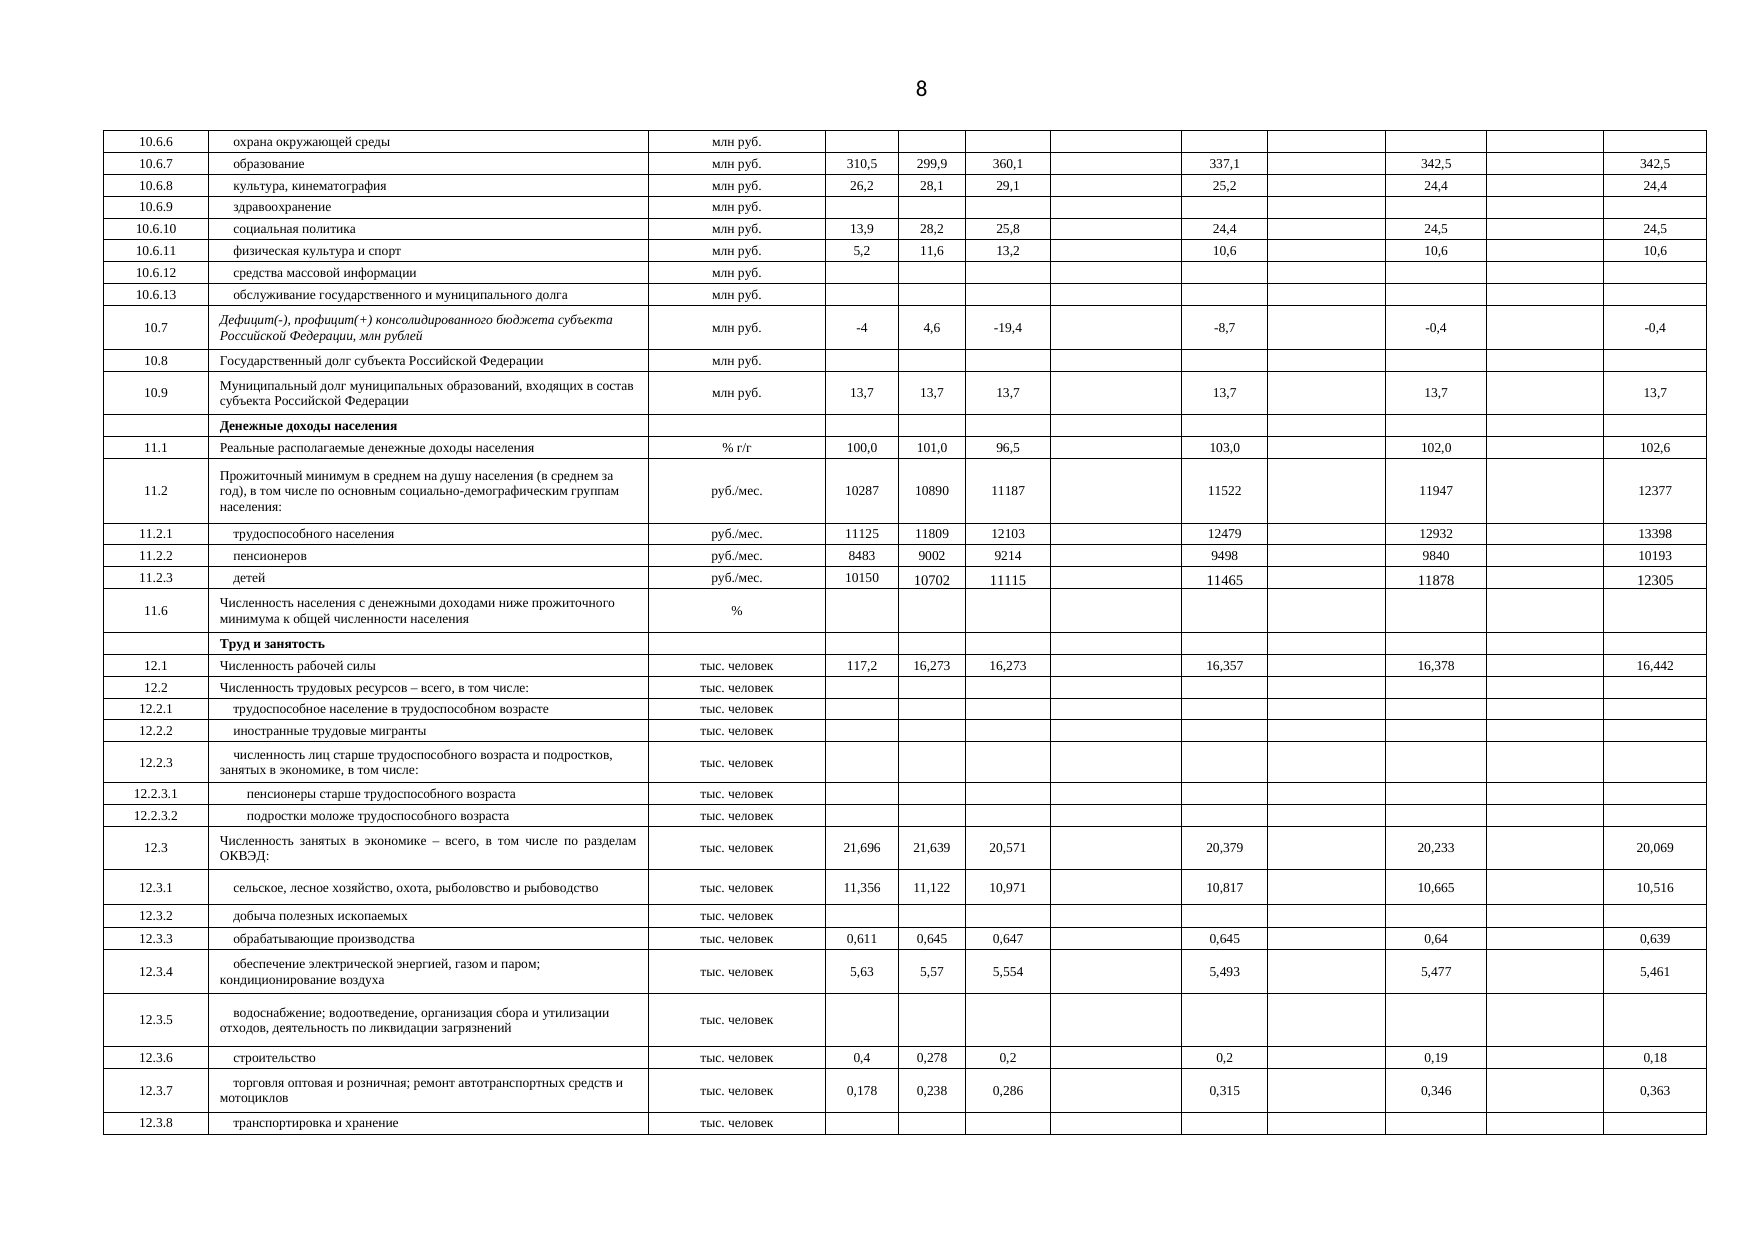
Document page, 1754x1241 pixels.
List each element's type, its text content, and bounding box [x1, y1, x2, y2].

table_cell [826, 350, 898, 371]
table_cell [1051, 950, 1181, 993]
table_cell 10,971 [966, 870, 1050, 904]
table_cell Численность населения с денежными доходами ниже прожиточного минимума к общей численности населения [209, 589, 648, 632]
table_cell тыс. человек [649, 783, 825, 804]
table_cell [1386, 783, 1486, 804]
table_cell руб./мес. [649, 459, 825, 522]
table_cell [1268, 197, 1385, 217]
table_cell 12377 [1604, 459, 1706, 522]
table_cell тыс. человек [649, 742, 825, 782]
table_cell [1487, 567, 1603, 588]
table_cell 10.6.11 [104, 240, 208, 261]
table_cell [649, 415, 825, 436]
table_cell 12.3.7 [104, 1069, 208, 1112]
table_cell водоснабжение; водоотведение, организация сбора и утилизации отходов, деятельность по ликвидации загрязнений [209, 994, 648, 1046]
table_cell [1182, 415, 1267, 436]
table_cell тыс. человек [649, 655, 825, 676]
table_cell [1051, 262, 1181, 283]
table_cell транспортировка и хранение [209, 1113, 648, 1133]
table_cell пенсионеров [209, 545, 648, 566]
table_cell 96,5 [966, 437, 1050, 458]
table_cell [826, 415, 898, 436]
table_cell 25,8 [966, 219, 1050, 239]
table_cell [1604, 1113, 1706, 1133]
table_cell [1604, 677, 1706, 697]
table_cell 10.6.7 [104, 153, 208, 174]
table_cell 24,5 [1604, 219, 1706, 239]
table_cell 10.6.9 [104, 197, 208, 217]
table_cell [1182, 131, 1267, 152]
table_cell пенсионеры старше трудоспособного возраста [209, 783, 648, 804]
table_cell 10,665 [1386, 870, 1486, 904]
table_cell 10.6.6 [104, 131, 208, 152]
table_cell Государственный долг субъекта Российской Федерации [209, 350, 648, 371]
table_cell [1182, 742, 1267, 782]
table_cell [1268, 437, 1385, 458]
table_cell [104, 633, 208, 654]
table_cell сельское, лесное хозяйство, охота, рыболовство и рыбоводство [209, 870, 648, 904]
table_cell [1268, 372, 1385, 414]
table_cell Численность занятых в экономике – всего, в том числе по разделам ОКВЭД: [209, 827, 648, 869]
table_cell [1487, 905, 1603, 927]
table_cell [1268, 524, 1385, 544]
table_cell -0,4 [1386, 306, 1486, 349]
table_cell млн руб. [649, 153, 825, 174]
table_cell [1182, 783, 1267, 804]
table_cell млн руб. [649, 262, 825, 283]
table_cell Численность рабочей силы [209, 655, 648, 676]
table_cell [1487, 677, 1603, 697]
table_cell [1051, 415, 1181, 436]
table_cell тыс. человек [649, 805, 825, 826]
table_cell [966, 131, 1050, 152]
table_cell 9214 [966, 545, 1050, 566]
table_cell 11878 [1386, 567, 1486, 588]
table_cell 11,356 [826, 870, 898, 904]
table_cell [1051, 284, 1181, 305]
table_cell [1268, 950, 1385, 993]
table_cell [1051, 567, 1181, 588]
table_cell [966, 1113, 1050, 1133]
table_cell [1487, 545, 1603, 566]
table_cell [1487, 219, 1603, 239]
table_cell 10,6 [1182, 240, 1267, 261]
table_cell 0,64 [1386, 928, 1486, 949]
table_cell 5,461 [1604, 950, 1706, 993]
table_cell [899, 677, 965, 697]
table_cell 11809 [899, 524, 965, 544]
table_cell торговля оптовая и розничная; ремонт автотранспортных средств и мотоциклов [209, 1069, 648, 1112]
table_cell 12.3.3 [104, 928, 208, 949]
table_cell [899, 262, 965, 283]
table_cell 0,178 [826, 1069, 898, 1112]
table_cell 12103 [966, 524, 1050, 544]
table_cell [899, 1113, 965, 1133]
table_cell [1604, 131, 1706, 152]
table_cell Реальные располагаемые денежные доходы населения [209, 437, 648, 458]
table_cell [1487, 153, 1603, 174]
table_cell 10,6 [1604, 240, 1706, 261]
table_cell [899, 699, 965, 719]
table_cell [1487, 589, 1603, 632]
table_cell [826, 994, 898, 1046]
table_cell 10.9 [104, 372, 208, 414]
table_cell 11115 [966, 567, 1050, 588]
table_cell 0,645 [899, 928, 965, 949]
table_cell [1604, 262, 1706, 283]
table_cell 10.8 [104, 350, 208, 371]
table_cell [1487, 240, 1603, 261]
table_cell тыс. человек [649, 827, 825, 869]
table_cell [649, 633, 825, 654]
table_cell 5,477 [1386, 950, 1486, 993]
table_cell строительство [209, 1047, 648, 1068]
table_cell [899, 633, 965, 654]
table_cell [1487, 197, 1603, 217]
table_cell [1487, 1047, 1603, 1068]
table_cell [1386, 284, 1486, 305]
table_cell 12305 [1604, 567, 1706, 588]
table_cell 0,315 [1182, 1069, 1267, 1112]
table_cell 10287 [826, 459, 898, 522]
table_cell 11.1 [104, 437, 208, 458]
table_cell [1268, 306, 1385, 349]
table_cell 9498 [1182, 545, 1267, 566]
table_cell тыс. человек [649, 994, 825, 1046]
table_cell [1487, 175, 1603, 196]
table_cell 28,1 [899, 175, 965, 196]
table_cell 16,442 [1604, 655, 1706, 676]
table_cell млн руб. [649, 197, 825, 217]
table_cell 10.6.8 [104, 175, 208, 196]
table_cell 5,57 [899, 950, 965, 993]
table_cell [899, 905, 965, 927]
table_cell [826, 805, 898, 826]
table_cell [1051, 437, 1181, 458]
table_cell [826, 262, 898, 283]
table_cell 0,611 [826, 928, 898, 949]
table_cell 102,6 [1604, 437, 1706, 458]
table_cell [1182, 994, 1267, 1046]
table_cell тыс. человек [649, 1113, 825, 1133]
table_cell [1604, 633, 1706, 654]
table_cell -19,4 [966, 306, 1050, 349]
table_cell [966, 350, 1050, 371]
table_cell [1268, 545, 1385, 566]
table_cell физическая культура и спорт [209, 240, 648, 261]
table_cell [826, 677, 898, 697]
table_cell 360,1 [966, 153, 1050, 174]
table_cell [826, 197, 898, 217]
table_cell [1604, 415, 1706, 436]
table_cell тыс. человек [649, 950, 825, 993]
table_cell [1487, 284, 1603, 305]
table_cell [1487, 415, 1603, 436]
table_cell [1051, 928, 1181, 949]
table_cell [899, 197, 965, 217]
table_cell [1604, 805, 1706, 826]
table_cell [1051, 870, 1181, 904]
table_cell млн руб. [649, 175, 825, 196]
table_cell 101,0 [899, 437, 965, 458]
table_cell [1268, 870, 1385, 904]
table_cell [1268, 1047, 1385, 1068]
table_cell [1268, 415, 1385, 436]
table_cell [1386, 262, 1486, 283]
table_cell [1182, 284, 1267, 305]
table_cell [1268, 1069, 1385, 1112]
table_cell [1051, 197, 1181, 217]
table_cell детей [209, 567, 648, 588]
table_cell тыс. человек [649, 720, 825, 741]
table_cell [1487, 699, 1603, 719]
table_cell [826, 720, 898, 741]
table_cell 13,7 [1182, 372, 1267, 414]
table_cell [1268, 219, 1385, 239]
table_cell обрабатывающие производства [209, 928, 648, 949]
table_cell [1051, 153, 1181, 174]
table_cell 24,4 [1386, 175, 1486, 196]
table_cell 8483 [826, 545, 898, 566]
table_cell Труд и занятость [209, 633, 648, 654]
table_cell 11522 [1182, 459, 1267, 522]
table_cell [966, 197, 1050, 217]
table_cell [966, 284, 1050, 305]
table_cell 11125 [826, 524, 898, 544]
table_cell 11,122 [899, 870, 965, 904]
table_cell трудоспособное население в трудоспособном возрасте [209, 699, 648, 719]
table_cell [1604, 905, 1706, 927]
table_cell 16,273 [899, 655, 965, 676]
table_cell [1268, 175, 1385, 196]
table_cell Денежные доходы населения [209, 415, 648, 436]
table_cell [1051, 827, 1181, 869]
table_cell [1051, 524, 1181, 544]
table_cell 342,5 [1604, 153, 1706, 174]
table_cell [966, 905, 1050, 927]
table_cell [1268, 928, 1385, 949]
table_cell [1604, 350, 1706, 371]
table_cell 28,2 [899, 219, 965, 239]
table_cell 12.2.3 [104, 742, 208, 782]
table_cell 12.3.1 [104, 870, 208, 904]
table_cell [1268, 459, 1385, 522]
table_cell средства массовой информации [209, 262, 648, 283]
table_cell 5,2 [826, 240, 898, 261]
table_cell численность лиц старше трудоспособного возраста и подростков, занятых в экономике, в том числе: [209, 742, 648, 782]
table_cell 9002 [899, 545, 965, 566]
table_cell [966, 699, 1050, 719]
table_cell руб./мес. [649, 567, 825, 588]
table_cell [899, 589, 965, 632]
table_cell 12.1 [104, 655, 208, 676]
table_cell % г/г [649, 437, 825, 458]
table_cell [966, 415, 1050, 436]
table_cell Прожиточный минимум в среднем на душу населения (в среднем за год), в том числе по основным социально-демографическим группам населения: [209, 459, 648, 522]
table_cell 29,1 [966, 175, 1050, 196]
table_cell 0,286 [966, 1069, 1050, 1112]
table_cell 11.2.3 [104, 567, 208, 588]
table_cell -8,7 [1182, 306, 1267, 349]
table_cell 16,357 [1182, 655, 1267, 676]
table_cell [1386, 1113, 1486, 1133]
table_cell 5,63 [826, 950, 898, 993]
table_cell [1386, 589, 1486, 632]
table_cell [1268, 131, 1385, 152]
table_cell [1386, 742, 1486, 782]
table_cell 9840 [1386, 545, 1486, 566]
table_cell 12.2.3.2 [104, 805, 208, 826]
table_cell 13,2 [966, 240, 1050, 261]
table_cell [1268, 633, 1385, 654]
table_cell [899, 805, 965, 826]
table_cell 12932 [1386, 524, 1486, 544]
table_cell [826, 284, 898, 305]
table_cell [1268, 153, 1385, 174]
table_cell [1051, 805, 1181, 826]
table_cell 12479 [1182, 524, 1267, 544]
table_cell [1182, 699, 1267, 719]
table_cell [826, 742, 898, 782]
table_cell [1051, 994, 1181, 1046]
table_cell 10193 [1604, 545, 1706, 566]
table_cell 0,647 [966, 928, 1050, 949]
table_cell [826, 699, 898, 719]
table_cell тыс. человек [649, 928, 825, 949]
table_cell [1051, 655, 1181, 676]
table_cell 12.3.8 [104, 1113, 208, 1133]
table_cell [1268, 994, 1385, 1046]
table_cell 5,493 [1182, 950, 1267, 993]
table_cell 0,4 [826, 1047, 898, 1068]
table_cell млн руб. [649, 372, 825, 414]
table_cell [826, 633, 898, 654]
table_cell 10.6.13 [104, 284, 208, 305]
table_cell [1051, 1047, 1181, 1068]
table_cell [1386, 633, 1486, 654]
table_cell образование [209, 153, 648, 174]
table_cell руб./мес. [649, 524, 825, 544]
table_cell [1182, 805, 1267, 826]
table_cell тыс. человек [649, 870, 825, 904]
table_cell [966, 742, 1050, 782]
table_cell 0,2 [966, 1047, 1050, 1068]
table_cell [1487, 350, 1603, 371]
table_cell [1268, 240, 1385, 261]
table_cell [1604, 720, 1706, 741]
table_cell [1268, 905, 1385, 927]
table_cell [1051, 1113, 1181, 1133]
table_cell 12.3.4 [104, 950, 208, 993]
table_cell 0,278 [899, 1047, 965, 1068]
table_cell 103,0 [1182, 437, 1267, 458]
table_cell 12.3.6 [104, 1047, 208, 1068]
table_cell [966, 720, 1050, 741]
table_cell [1487, 306, 1603, 349]
table_cell 11187 [966, 459, 1050, 522]
table_cell 0,2 [1182, 1047, 1267, 1068]
table_cell [1487, 720, 1603, 741]
table_cell [1051, 175, 1181, 196]
table_cell 342,5 [1386, 153, 1486, 174]
table_cell трудоспособного населения [209, 524, 648, 544]
table_cell 11.2 [104, 459, 208, 522]
table_cell [1386, 350, 1486, 371]
table_cell Численность трудовых ресурсов – всего, в том числе: [209, 677, 648, 697]
table_cell подростки моложе трудоспособного возраста [209, 805, 648, 826]
table_cell [1386, 415, 1486, 436]
table_cell млн руб. [649, 284, 825, 305]
table_cell [899, 131, 965, 152]
table_cell обеспечение электрической энергией, газом и паром; кондиционирование воздуха [209, 950, 648, 993]
table_cell [1386, 197, 1486, 217]
table_cell 26,2 [826, 175, 898, 196]
table_cell [1268, 262, 1385, 283]
table_cell тыс. человек [649, 905, 825, 927]
table_cell [966, 633, 1050, 654]
table_cell 24,5 [1386, 219, 1486, 239]
table_cell млн руб. [649, 131, 825, 152]
table_cell [1487, 928, 1603, 949]
table_cell [1182, 197, 1267, 217]
table_cell социальная политика [209, 219, 648, 239]
table_cell 12.2.1 [104, 699, 208, 719]
table_cell [1487, 262, 1603, 283]
table_cell [1182, 720, 1267, 741]
table_cell [1386, 677, 1486, 697]
table_cell [1051, 1069, 1181, 1112]
table_cell [1051, 677, 1181, 697]
table_cell [1051, 633, 1181, 654]
table_cell [1604, 699, 1706, 719]
table_cell [1487, 805, 1603, 826]
table_cell [1604, 197, 1706, 217]
table_cell [1268, 677, 1385, 697]
table_cell -0,4 [1604, 306, 1706, 349]
table_cell [1487, 1113, 1603, 1133]
table_cell [1182, 350, 1267, 371]
table_cell млн руб. [649, 219, 825, 239]
table_cell [1604, 783, 1706, 804]
table_cell 13,7 [1386, 372, 1486, 414]
table_cell [1051, 699, 1181, 719]
table_cell [1051, 742, 1181, 782]
table_cell [1268, 567, 1385, 588]
table_cell 21,696 [826, 827, 898, 869]
table_cell культура, кинематография [209, 175, 648, 196]
table_cell [1268, 655, 1385, 676]
table_cell [1268, 720, 1385, 741]
table_cell 20,379 [1182, 827, 1267, 869]
table_cell 20,069 [1604, 827, 1706, 869]
table_cell 12.2 [104, 677, 208, 697]
table_cell 5,554 [966, 950, 1050, 993]
table_cell млн руб. [649, 240, 825, 261]
table_cell [1487, 372, 1603, 414]
table_cell 100,0 [826, 437, 898, 458]
table_cell 0,363 [1604, 1069, 1706, 1112]
table_cell [1051, 545, 1181, 566]
table_cell [1604, 284, 1706, 305]
table_cell [1051, 720, 1181, 741]
table_cell [1487, 633, 1603, 654]
table_cell [966, 805, 1050, 826]
table_cell [1268, 805, 1385, 826]
table_cell [1182, 633, 1267, 654]
table_cell [1051, 219, 1181, 239]
table_cell 11.6 [104, 589, 208, 632]
table_cell 11,6 [899, 240, 965, 261]
table_cell 21,639 [899, 827, 965, 869]
table_cell [826, 783, 898, 804]
table_cell 11947 [1386, 459, 1486, 522]
table_cell [1268, 284, 1385, 305]
table_cell [1268, 589, 1385, 632]
table_cell 10,6 [1386, 240, 1486, 261]
table_cell [1487, 870, 1603, 904]
table_cell 4,6 [899, 306, 965, 349]
table_cell тыс. человек [649, 699, 825, 719]
table_cell 11465 [1182, 567, 1267, 588]
table_cell [1268, 742, 1385, 782]
table_cell 13,7 [826, 372, 898, 414]
table_cell [1386, 699, 1486, 719]
table_cell [826, 1113, 898, 1133]
table_cell [1051, 589, 1181, 632]
table_cell [1487, 655, 1603, 676]
table_cell [1386, 720, 1486, 741]
table_cell 20,233 [1386, 827, 1486, 869]
table_cell [1051, 131, 1181, 152]
table_cell 0,645 [1182, 928, 1267, 949]
table_cell 0,18 [1604, 1047, 1706, 1068]
table_cell 25,2 [1182, 175, 1267, 196]
table_cell [1487, 437, 1603, 458]
table_cell 13,9 [826, 219, 898, 239]
table_cell [899, 994, 965, 1046]
table_cell 11.2.1 [104, 524, 208, 544]
table_cell 10.7 [104, 306, 208, 349]
table_cell [1487, 783, 1603, 804]
table_cell 10,516 [1604, 870, 1706, 904]
table_cell тыс. человек [649, 1069, 825, 1112]
table_cell руб./мес. [649, 545, 825, 566]
table_cell [1386, 131, 1486, 152]
table_cell 102,0 [1386, 437, 1486, 458]
table_cell 12.3 [104, 827, 208, 869]
table_cell [1268, 783, 1385, 804]
table_cell [899, 742, 965, 782]
table_cell [966, 677, 1050, 697]
table_cell 13398 [1604, 524, 1706, 544]
table_cell [1051, 306, 1181, 349]
table_cell [1182, 589, 1267, 632]
table_cell [1051, 459, 1181, 522]
table_cell 10.6.12 [104, 262, 208, 283]
table_cell [1051, 783, 1181, 804]
table_cell 0,238 [899, 1069, 965, 1112]
table_cell 10.6.10 [104, 219, 208, 239]
table_cell 0,346 [1386, 1069, 1486, 1112]
table_cell [1051, 350, 1181, 371]
table_cell [1182, 1113, 1267, 1133]
table_cell 12.3.2 [104, 905, 208, 927]
table_cell [966, 994, 1050, 1046]
table_cell Муниципальный долг муниципальных образований, входящих в состав субъекта Российской Федерации [209, 372, 648, 414]
table_cell -4 [826, 306, 898, 349]
table_cell [966, 589, 1050, 632]
table_cell добыча полезных ископаемых [209, 905, 648, 927]
table_cell 0,19 [1386, 1047, 1486, 1068]
table_cell [1487, 131, 1603, 152]
table_cell 16,378 [1386, 655, 1486, 676]
table_cell Дефицит(-), профицит(+) консолидированного бюджета субъекта Российской Федерации, млн рублей [209, 306, 648, 349]
table_cell % [649, 589, 825, 632]
table_cell [1487, 1069, 1603, 1112]
table_cell [1487, 524, 1603, 544]
table_cell [104, 415, 208, 436]
table_cell 13,7 [899, 372, 965, 414]
table_cell [1268, 350, 1385, 371]
table_cell 24,4 [1604, 175, 1706, 196]
table_cell [1604, 994, 1706, 1046]
table_cell [899, 720, 965, 741]
table_cell [826, 131, 898, 152]
table_cell [826, 905, 898, 927]
table_cell 16,273 [966, 655, 1050, 676]
table_cell [966, 783, 1050, 804]
table_cell 299,9 [899, 153, 965, 174]
table_cell 12.3.5 [104, 994, 208, 1046]
table_cell [1051, 905, 1181, 927]
table_cell иностранные трудовые мигранты [209, 720, 648, 741]
table_cell [1182, 905, 1267, 927]
table_cell охрана окружающей среды [209, 131, 648, 152]
table_cell тыс. человек [649, 677, 825, 697]
table_cell 12.2.3.1 [104, 783, 208, 804]
table_cell 11.2.2 [104, 545, 208, 566]
table_cell 10,817 [1182, 870, 1267, 904]
table_cell [1051, 240, 1181, 261]
table_cell 13,7 [1604, 372, 1706, 414]
table_cell [966, 262, 1050, 283]
table_cell [1182, 677, 1267, 697]
table_cell [899, 284, 965, 305]
table_cell 0,639 [1604, 928, 1706, 949]
table_cell млн руб. [649, 350, 825, 371]
table_cell [899, 783, 965, 804]
table_cell [899, 350, 965, 371]
table_cell 10890 [899, 459, 965, 522]
table_cell [899, 415, 965, 436]
table_cell [1268, 699, 1385, 719]
table_cell [1604, 742, 1706, 782]
table_cell [1051, 372, 1181, 414]
table_cell млн руб. [649, 306, 825, 349]
table_cell 12.2.2 [104, 720, 208, 741]
table_cell 13,7 [966, 372, 1050, 414]
table_cell [1487, 994, 1603, 1046]
table_cell [1386, 994, 1486, 1046]
table_cell здравоохранение [209, 197, 648, 217]
table_cell 24,4 [1182, 219, 1267, 239]
table_cell 310,5 [826, 153, 898, 174]
table_cell [826, 589, 898, 632]
table_cell [1268, 827, 1385, 869]
table_cell [1268, 1113, 1385, 1133]
table_cell 20,571 [966, 827, 1050, 869]
table_cell обслуживание государственного и муниципального долга [209, 284, 648, 305]
table_cell тыс. человек [649, 1047, 825, 1068]
table_cell 117,2 [826, 655, 898, 676]
table_cell [1487, 827, 1603, 869]
table_cell 10702 [899, 567, 965, 588]
table_cell [1182, 262, 1267, 283]
table_cell [1487, 742, 1603, 782]
table_cell [1487, 459, 1603, 522]
table_cell 10150 [826, 567, 898, 588]
table_cell [1386, 805, 1486, 826]
table_cell 337,1 [1182, 153, 1267, 174]
table_cell [1487, 950, 1603, 993]
table_cell [1386, 905, 1486, 927]
table_cell [1604, 589, 1706, 632]
